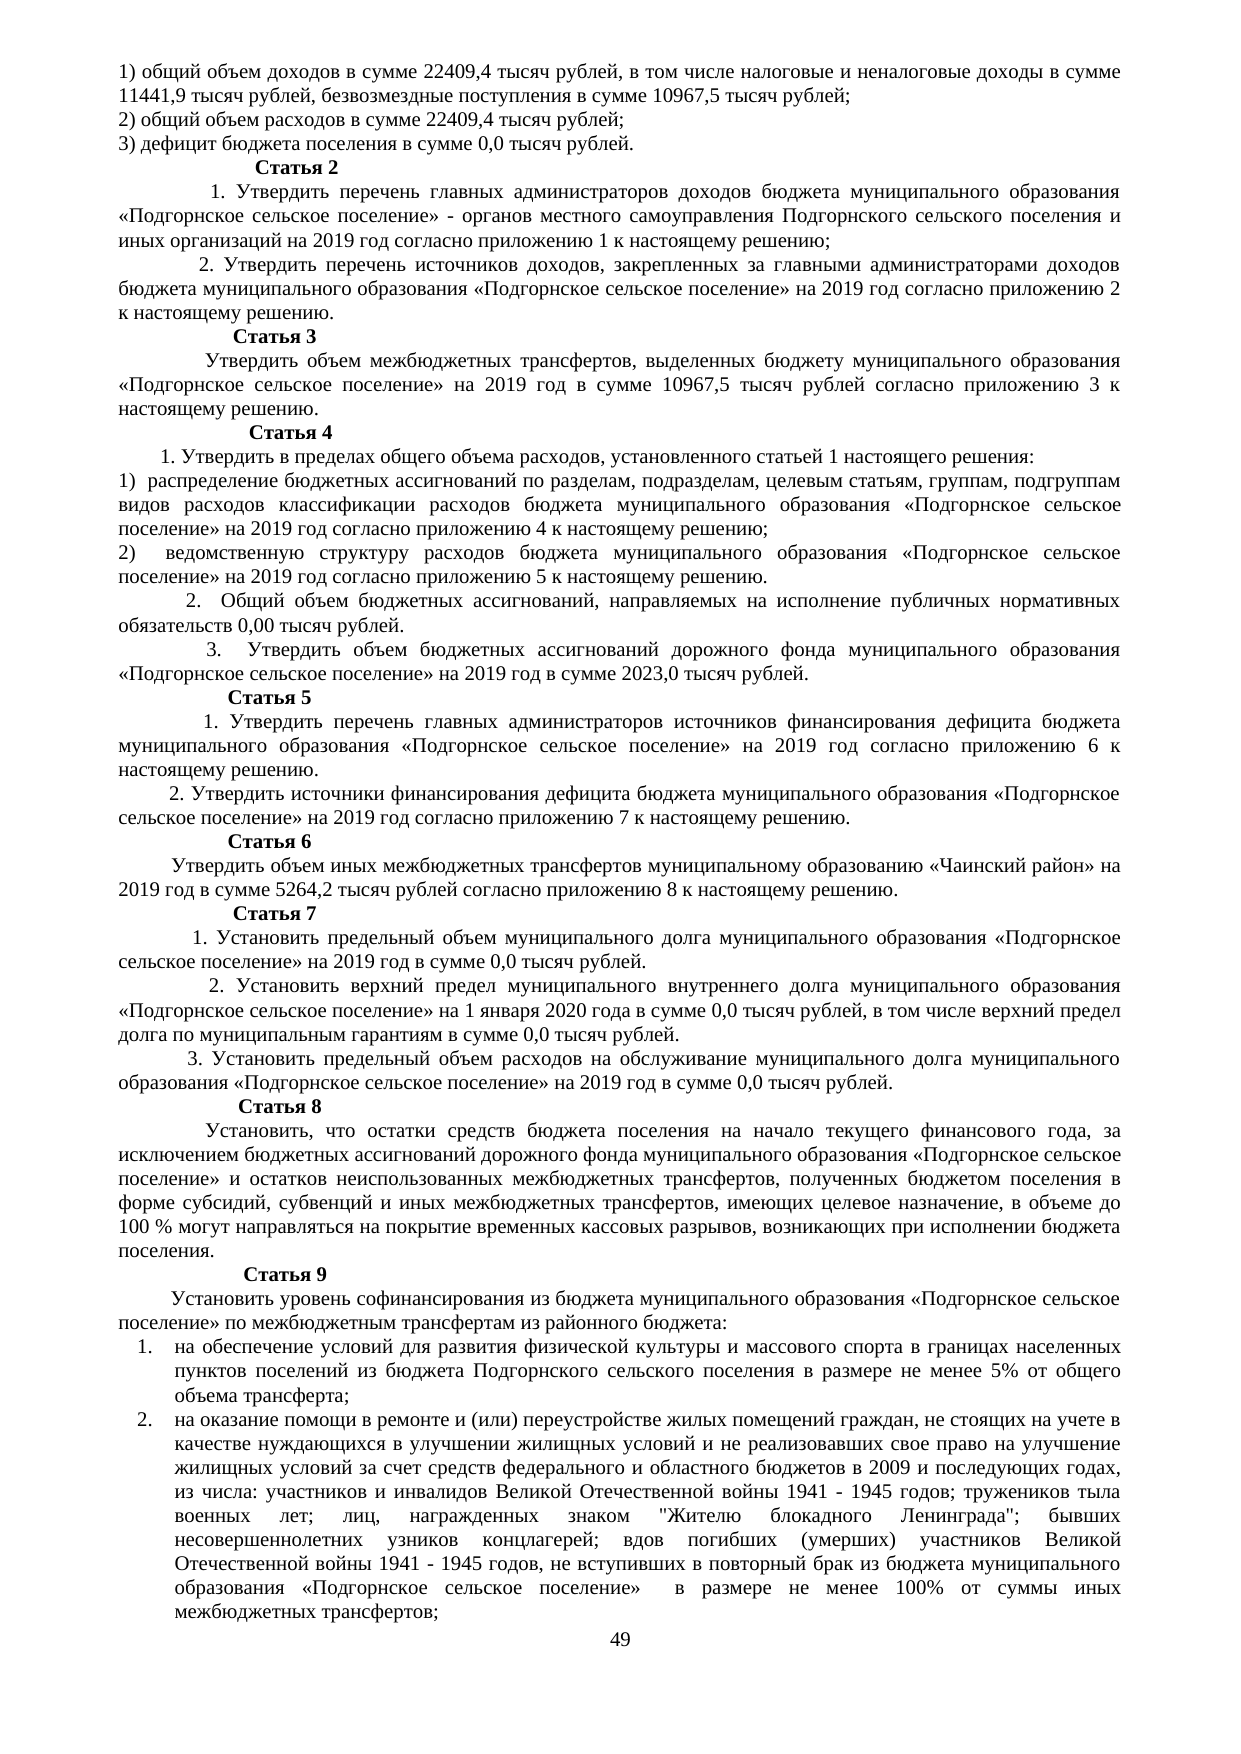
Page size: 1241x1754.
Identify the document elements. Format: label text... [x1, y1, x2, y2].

text 1) распределение бюджетных ассигнований по разделам, подразделам, целевым статьям, группам, подгруппам видов расходов классификации расходов бюджета муниципального образования «Подгорнское сельское поселение» на 2019 год согласно приложению 4 к настоящему решению; [118, 468, 1122, 540]
text Статья 7 [118, 901, 1122, 925]
text 1) общий объем доходов в сумме 22409,4 тысяч рублей, в том числе налоговые и неналоговые доходы в сумме 11441,9 тысяч рублей, безвозмездные поступления в сумме 10967,5 тысяч рублей; [118, 59, 1122, 107]
text Установить уровень софинансирования из бюджета муниципального образования «Подгорнское сельское поселение» по межбюджетным трансфертам из районного бюджета: [118, 1286, 1122, 1334]
text Статья 8 [118, 1094, 1122, 1118]
text 2) общий объем расходов в сумме 22409,4 тысяч рублей; [118, 107, 1122, 131]
text Установить, что остатки средств бюджета поселения на начало текущего финансового года, за исключением бюджетных ассигнований дорожного фонда муниципального образования «Подгорнское сельское поселение» и остатков неиспользованных межбюджетных трансфертов, полученных бюджетом поселения в форме субсидий, субвенций и иных межбюджетных трансфертов, имеющих целевое назначение, в объеме до 100 % могут направляться на покрытие временных кассовых разрывов, возникающих при исполнении бюджета поселения. [118, 1118, 1122, 1262]
text Статья 3 [118, 324, 1122, 348]
text 1. Утвердить перечень главных администраторов доходов бюджета муниципального образования «Подгорнское сельское поселение» - органов местного самоуправления Подгорнского сельского поселения и иных организаций на 2019 год согласно приложению 1 к настоящему решению; [118, 179, 1122, 252]
text Статья 4 [212, 420, 1122, 444]
text Утвердить объем иных межбюджетных трансфертов муниципальному образованию «Чаинский район» на 2019 год в сумме 5264,2 тысяч рублей согласно приложению 8 к настоящему решению. [118, 853, 1122, 901]
list на обеспечение условий для развития физической культуры и массового спорта в границах населенных пунктов поселений из бюджета Подгорнского сельского поселения в размере не менее 5% от общего объема трансферта; [137, 1334, 1122, 1407]
text 2. Общий объем бюджетных ассигнований, направляемых на исполнение публичных нормативных обязательств 0,00 тысяч рублей. [118, 588, 1122, 637]
text 2) ведомственную структуру расходов бюджета муниципального образования «Подгорнское сельское поселение» на 2019 год согласно приложению 5 к настоящему решению. [118, 540, 1122, 588]
list на оказание помощи в ремонте и (или) переустройстве жилых помещений граждан, не стоящих на учете в качестве нуждающихся в улучшении жилищных условий и не реализовавших свое право на улучшение жилищных условий за счет средств федерального и областного бюджетов в 2009 и последующих годах, из числа: участников и инвалидов Великой Отечественной войны 1941 - 1945 годов; тружеников тыла военных лет; лиц, награжденных знаком "Жителю блокадного Ленинграда"; бывших несовершеннолетних узников концлагерей; вдов погибших (умерших) участников Великой Отечественной войны 1941 - 1945 годов, не вступивших в повторный брак из бюджета муниципального образования «Подгорнское сельское поселение» в размере не менее 100% от суммы иных межбюджетных трансфертов; [137, 1407, 1122, 1623]
text 2. Утвердить источники финансирования дефицита бюджета муниципального образования «Подгорнское сельское поселение» на 2019 год согласно приложению 7 к настоящему решению. [118, 781, 1122, 829]
text Статья 6 [118, 829, 1122, 853]
text 1. Утвердить перечень главных администраторов источников финансирования дефицита бюджета муниципального образования «Подгорнское сельское поселение» на 2019 год согласно приложению 6 к настоящему решению. [118, 709, 1122, 781]
text 1. Утвердить в пределах общего объема расходов, установленного статьей 1 настоящего решения: [118, 444, 1122, 468]
text 3. Утвердить объем бюджетных ассигнований дорожного фонда муниципального образования «Подгорнское сельское поселение» на 2019 год в сумме 2023,0 тысяч рублей. [118, 637, 1122, 685]
text 2. Утвердить перечень источников доходов, закрепленных за главными администраторами доходов бюджета муниципального образования «Подгорнское сельское поселение» на 2019 год согласно приложению 2 к настоящему решению. [118, 252, 1122, 324]
text Статья 5 [118, 685, 1122, 709]
text 3) дефицит бюджета поселения в сумме 0,0 тысяч рублей. [118, 131, 1122, 155]
text Статья 9 [118, 1262, 1122, 1286]
text 3. Установить предельный объем расходов на обслуживание муниципального долга муниципального образования «Подгорнское сельское поселение» на 2019 год в сумме 0,0 тысяч рублей. [118, 1046, 1122, 1094]
text 2. Установить верхний предел муниципального внутреннего долга муниципального образования «Подгорнское сельское поселение» на 1 января 2020 года в сумме 0,0 тысяч рублей, в том числе верхний предел долга по муниципальным гарантиям в сумме 0,0 тысяч рублей. [118, 973, 1122, 1046]
text 1. Установить предельный объем муниципального долга муниципального образования «Подгорнское сельское поселение» на 2019 год в сумме 0,0 тысяч рублей. [118, 925, 1122, 973]
text Утвердить объем межбюджетных трансфертов, выделенных бюджету муниципального образования «Подгорнское сельское поселение» на 2019 год в сумме 10967,5 тысяч рублей согласно приложению 3 к настоящему решению. [118, 348, 1122, 420]
text Статья 2 [118, 155, 1122, 179]
